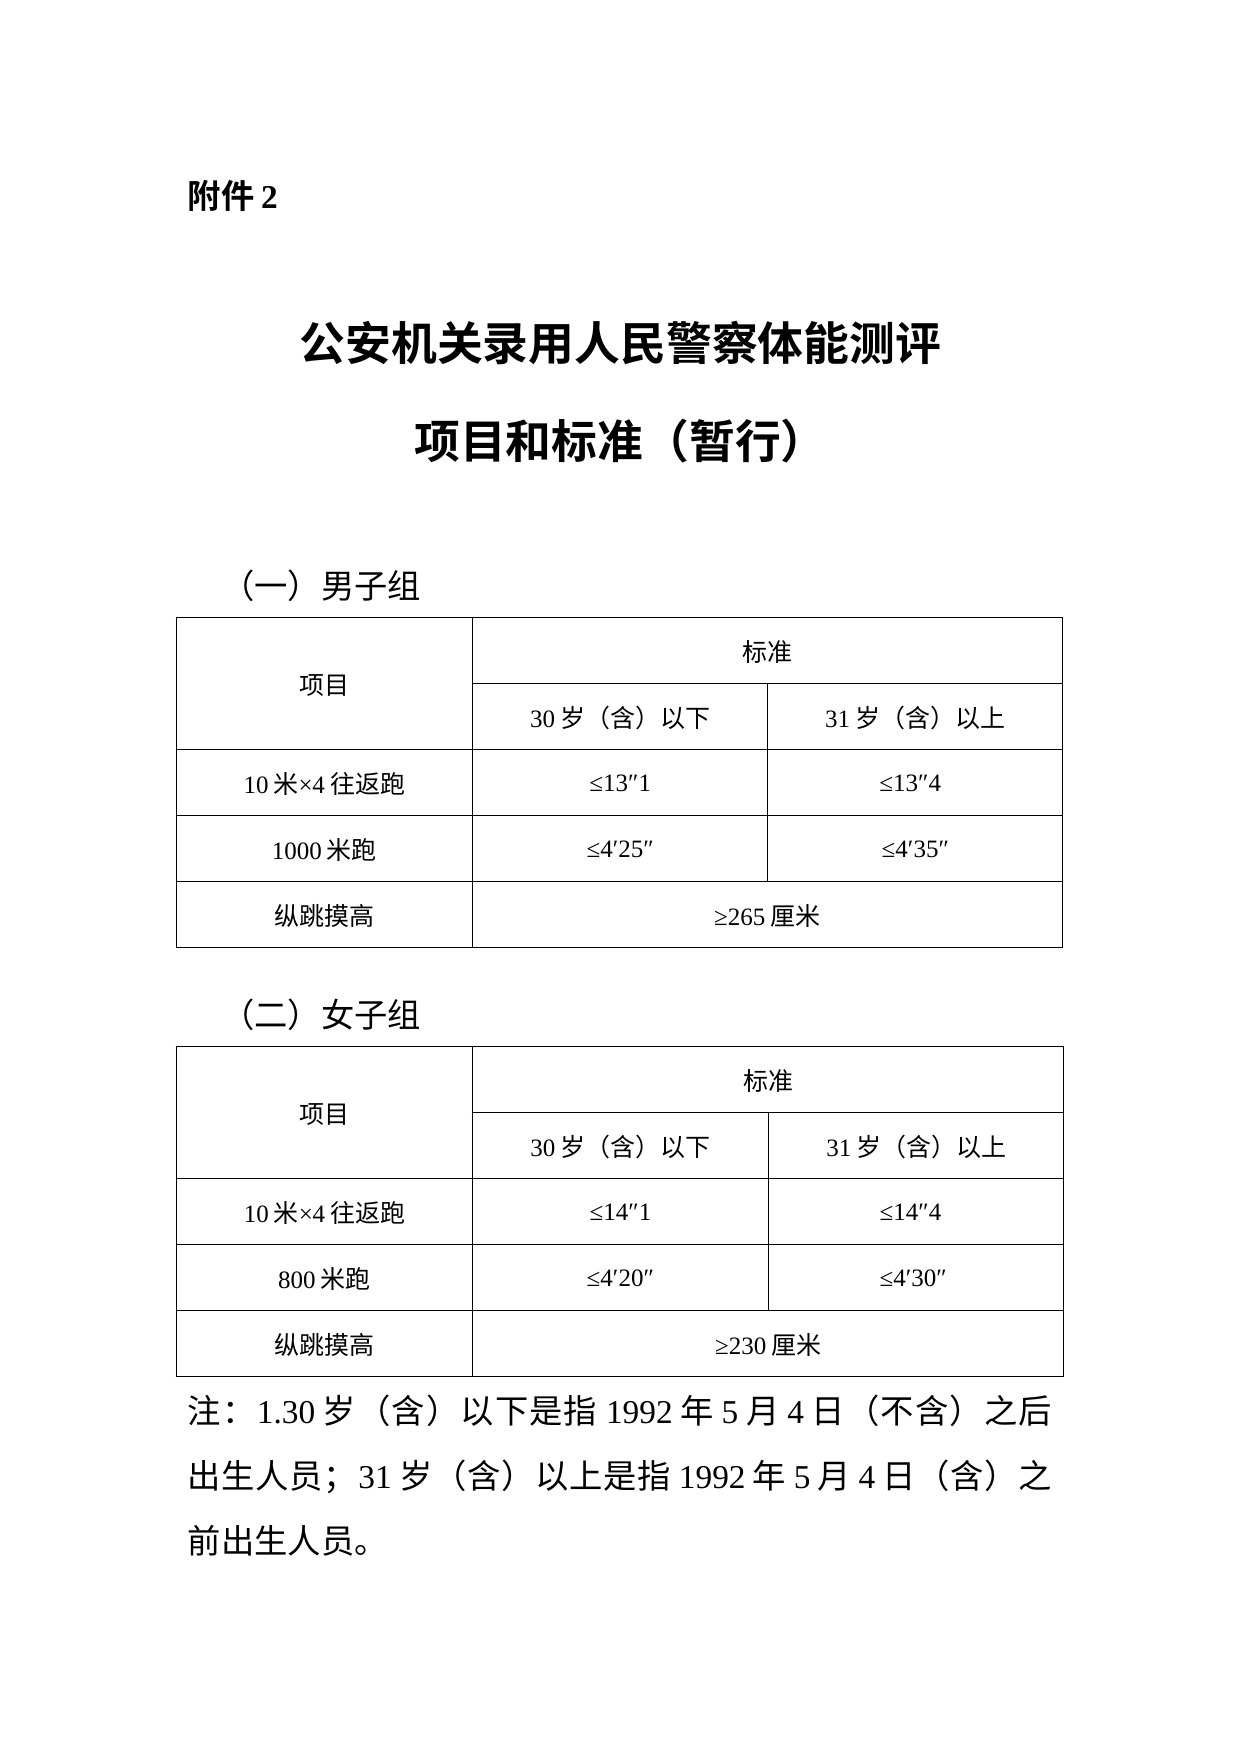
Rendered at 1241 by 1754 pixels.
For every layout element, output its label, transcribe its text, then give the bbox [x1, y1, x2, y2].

text 附件2 [187, 162, 1053, 227]
table_cell ≤4′25″ [473, 816, 767, 881]
table_cell ≤13″4 [768, 750, 1062, 815]
table_cell 30岁（含）以下 [473, 1113, 768, 1178]
text （一）男子组 [187, 552, 1053, 617]
table_header 项目 [177, 618, 472, 749]
text 注：1.30岁（含）以下是指1992年5月4日（不含）之后出生人员；31岁（含）以上是指1992年5月4日（含）之前出生人员。 [187, 1377, 1053, 1572]
table_cell ≤14″4 [769, 1179, 1063, 1244]
table_cell ≤13″1 [473, 750, 767, 815]
table_cell 30岁（含）以下 [473, 684, 767, 749]
table_cell 纵跳摸高 [177, 882, 472, 947]
table_cell 1000米跑 [177, 816, 472, 881]
table_header 项目 [177, 1047, 472, 1178]
table_cell ≤4′35″ [768, 816, 1062, 881]
table_cell ≤14″1 [473, 1179, 768, 1244]
table_cell 10米×4往返跑 [177, 750, 472, 815]
table_cell ≤4′30″ [769, 1245, 1063, 1310]
table_cell 800米跑 [177, 1245, 472, 1310]
table_cell 纵跳摸高 [177, 1311, 472, 1376]
table_header 标准 [473, 1047, 1063, 1112]
table_cell 10米×4往返跑 [177, 1179, 472, 1244]
table_cell 31岁（含）以上 [768, 684, 1062, 749]
text （二）女子组 [187, 981, 1053, 1046]
text 项目和标准（暂行） [187, 389, 1053, 487]
text 公安机关录用人民警察体能测评 [187, 292, 1053, 389]
table_header 标准 [473, 618, 1062, 683]
table_cell ≤4′20″ [473, 1245, 768, 1310]
table_cell ≥265厘米 [473, 882, 1062, 947]
table_cell 31岁（含）以上 [769, 1113, 1063, 1178]
table_cell ≥230厘米 [473, 1311, 1063, 1376]
